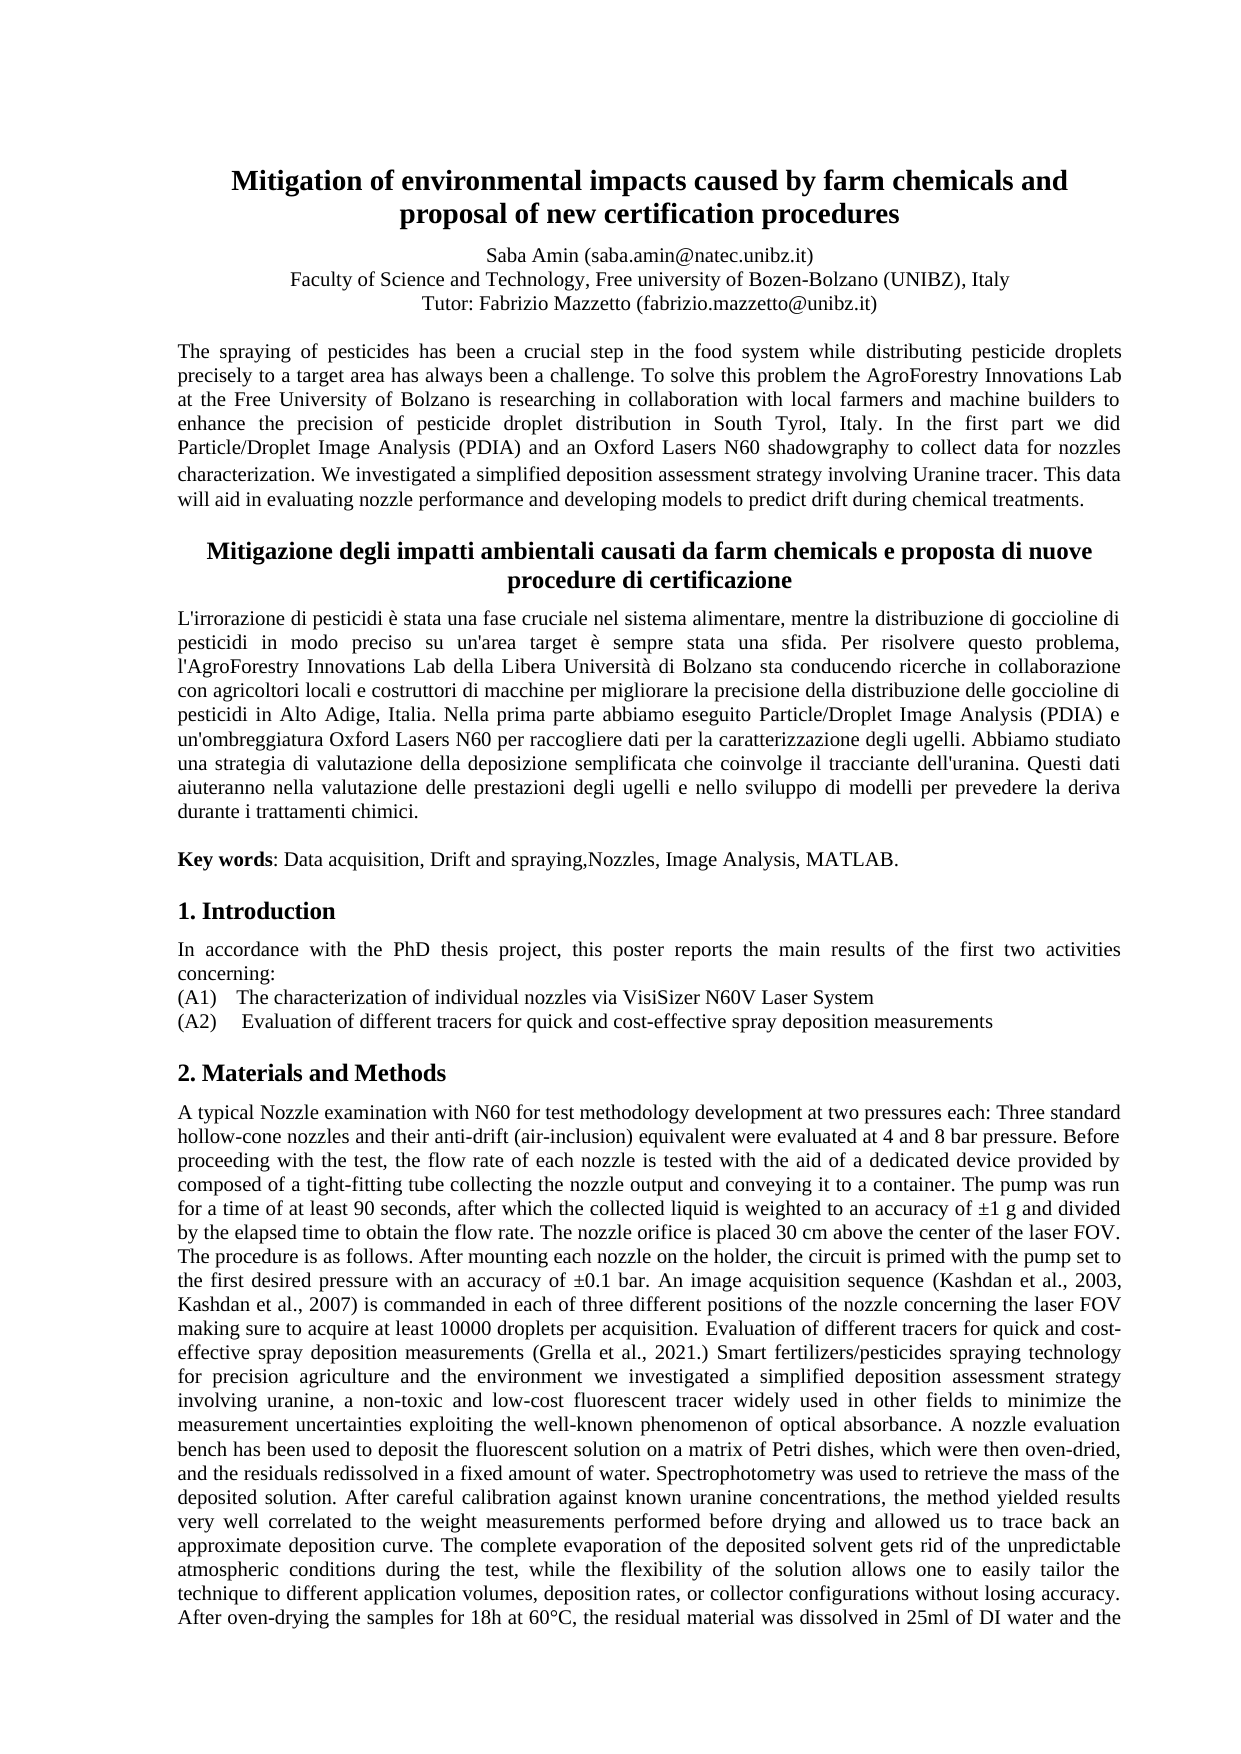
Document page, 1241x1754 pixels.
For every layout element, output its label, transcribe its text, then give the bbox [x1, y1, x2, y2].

text Saba Amin (saba.amin@natec.unibz.it) [177, 242, 1122, 267]
text In accordance with the PhD thesis project, this poster reports the main results of the first two activities concerning: [177, 937, 1122, 985]
subtitle 2. Materials and Methods [177, 1058, 1122, 1087]
title Mitigazione degli impatti ambientali causati da farm chemicals e proposta di nuove procedure di certificazione [177, 536, 1122, 594]
text (A2) Evaluation of different tracers for quick and cost-effective spray deposition measurements [177, 1009, 1122, 1033]
text Tutor: Fabrizio Mazzetto (fabrizio.mazzetto@unibz.it) [177, 291, 1122, 315]
text (A1) The characterization of individual nozzles via VisiSizer N60V Laser System [177, 985, 1122, 1009]
text Key words: Data acquisition, Drift and spraying,Nozzles, Image Analysis, MATLAB. [177, 847, 1122, 871]
text L'irrorazione di pesticidi è stata una fase cruciale nel sistema alimentare, mentre la distribuzione di goccioline di pesticidi in modo preciso su un'area target è sempre stata una sfida. Per risolvere questo problema, l'AgroForestry Innovations Lab della Libera Università di Bolzano sta conducendo ricerche in collaborazione con agricoltori locali e costruttori di macchine per migliorare la precisione della distribuzione delle goccioline di pesticidi in Alto Adige, Italia. Nella prima parte abbiamo eseguito Particle/Droplet Image Analysis (PDIA) e un'ombreggiatura Oxford Lasers N60 per raccogliere dati per la caratterizzazione degli ugelli. Abbiamo studiato una strategia di valutazione della deposizione semplificata che coinvolge il tracciante dell'uranina. Questi dati aiuteranno nella valutazione delle prestazioni degli ugelli e nello sviluppo di modelli per prevedere la deriva durante i trattamenti chimici. [177, 606, 1122, 823]
text The spraying of pesticides has been a crucial step in the food system while distributing pesticide droplets precisely to a target area has always been a challenge. To solve this problem the AgroForestry Innovations Lab at the Free University of Bolzano is researching in collaboration with local farmers and machine builders to enhance the precision of pesticide droplet distribution in South Tyrol, Italy. In the first part we did Particle/Droplet Image Analysis (PDIA) and an Oxford Lasers N60 shadowgraphy to collect data for nozzles characterization. We investigated a simplified deposition assessment strategy involving Uranine tracer. This data will aid in evaluating nozzle performance and developing models to predict drift during chemical treatments. [177, 339, 1122, 511]
subtitle 1. Introduction [177, 896, 1122, 924]
title Mitigation of environmental impacts caused by farm chemicals and proposal of new certification procedures [177, 163, 1122, 230]
text Faculty of Science and Technology, Free university of Bozen-Bolzano (UNIBZ), Italy [177, 267, 1122, 291]
